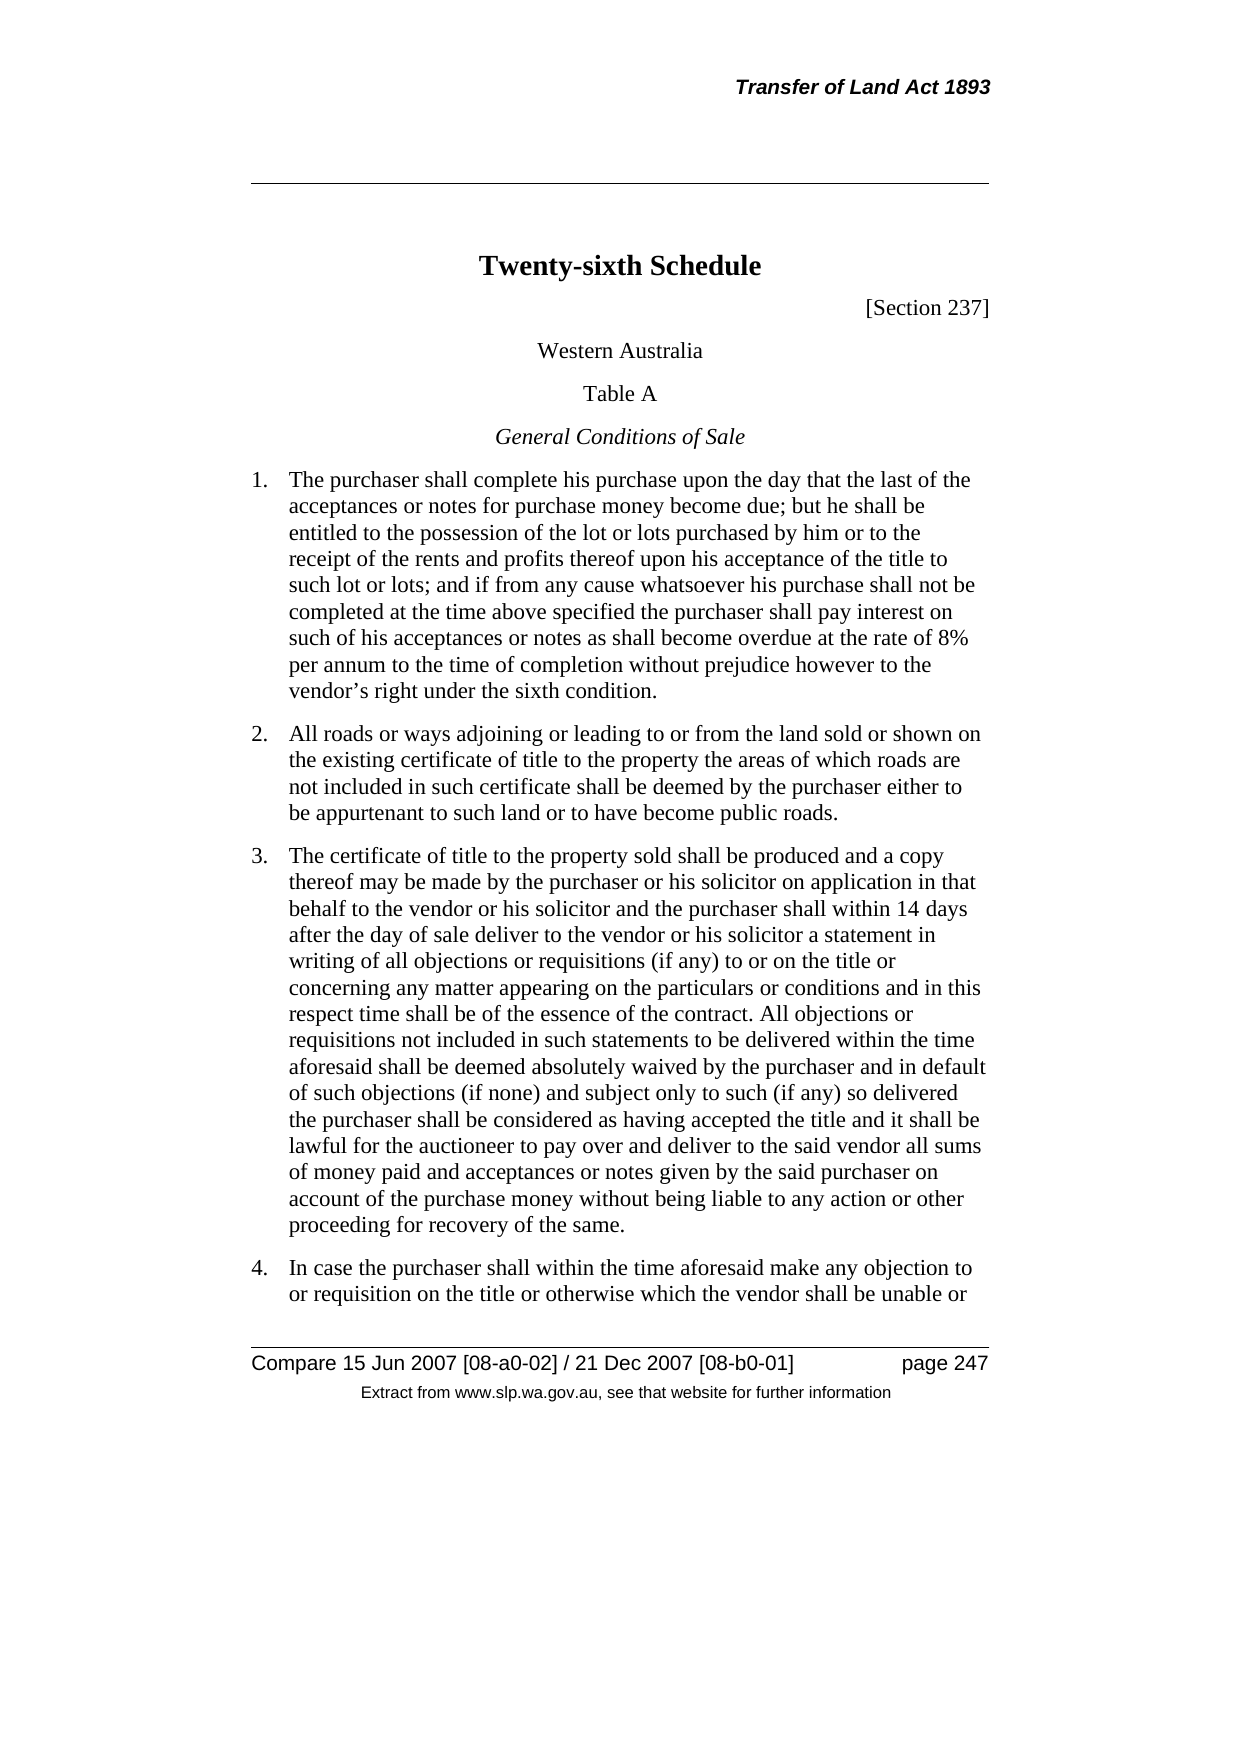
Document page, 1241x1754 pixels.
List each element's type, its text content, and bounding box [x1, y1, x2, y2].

text 2. All roads or ways adjoining or leading to or from the land sold or shown on the existing certificate of title to the property the areas of which roads are not included in such certificate shall be deemed by the purchaser either to be appurtenant to such land or to have become public roads. [251, 720, 989, 825]
text [Section 237] [251, 294, 989, 320]
text 3. The certificate of title to the property sold shall be produced and a copy thereof may be made by the purchaser or his solicitor on application in that behalf to the vendor or his solicitor and the purchaser shall within 14 days after the day of sale deliver to the vendor or his solicitor a statement in writing of all objections or requisitions (if any) to or on the title or concerning any matter appearing on the particulars or conditions and in this respect time shall be of the essence of the contract. All objections or requisitions not included in such statements to be delivered within the time aforesaid shall be deemed absolutely waived by the purchaser and in default of such objections (if none) and subject only to such (if any) so delivered the purchaser shall be considered as having accepted the title and it shall be lawful for the auctioneer to pay over and deliver to the said vendor all sums of money paid and acceptances or notes given by the said purchaser on account of the purchase money without being liable to any action or other proceeding for recovery of the same. [251, 842, 989, 1237]
subtitle Western Australia [251, 337, 989, 363]
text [251, 1254, 989, 1307]
subtitle General Conditions of Sale [251, 423, 989, 449]
text 1. The purchaser shall complete his purchase upon the day that the last of the acceptances or notes for purchase money become due; but he shall be entitled to the possession of the lot or lots purchased by him or to the receipt of the rents and profits thereof upon his acceptance of the title to such lot or lots; and if from any cause whatsoever his purchase shall not be completed at the time above specified the purchaser shall pay interest on such of his acceptances or notes as shall become overdue at the rate of 8% per annum to the time of completion without prejudice however to the vendor’s right under the sixth condition. [251, 466, 989, 703]
subtitle Twenty-sixth Schedule [251, 248, 989, 282]
subtitle Table A [251, 380, 989, 406]
